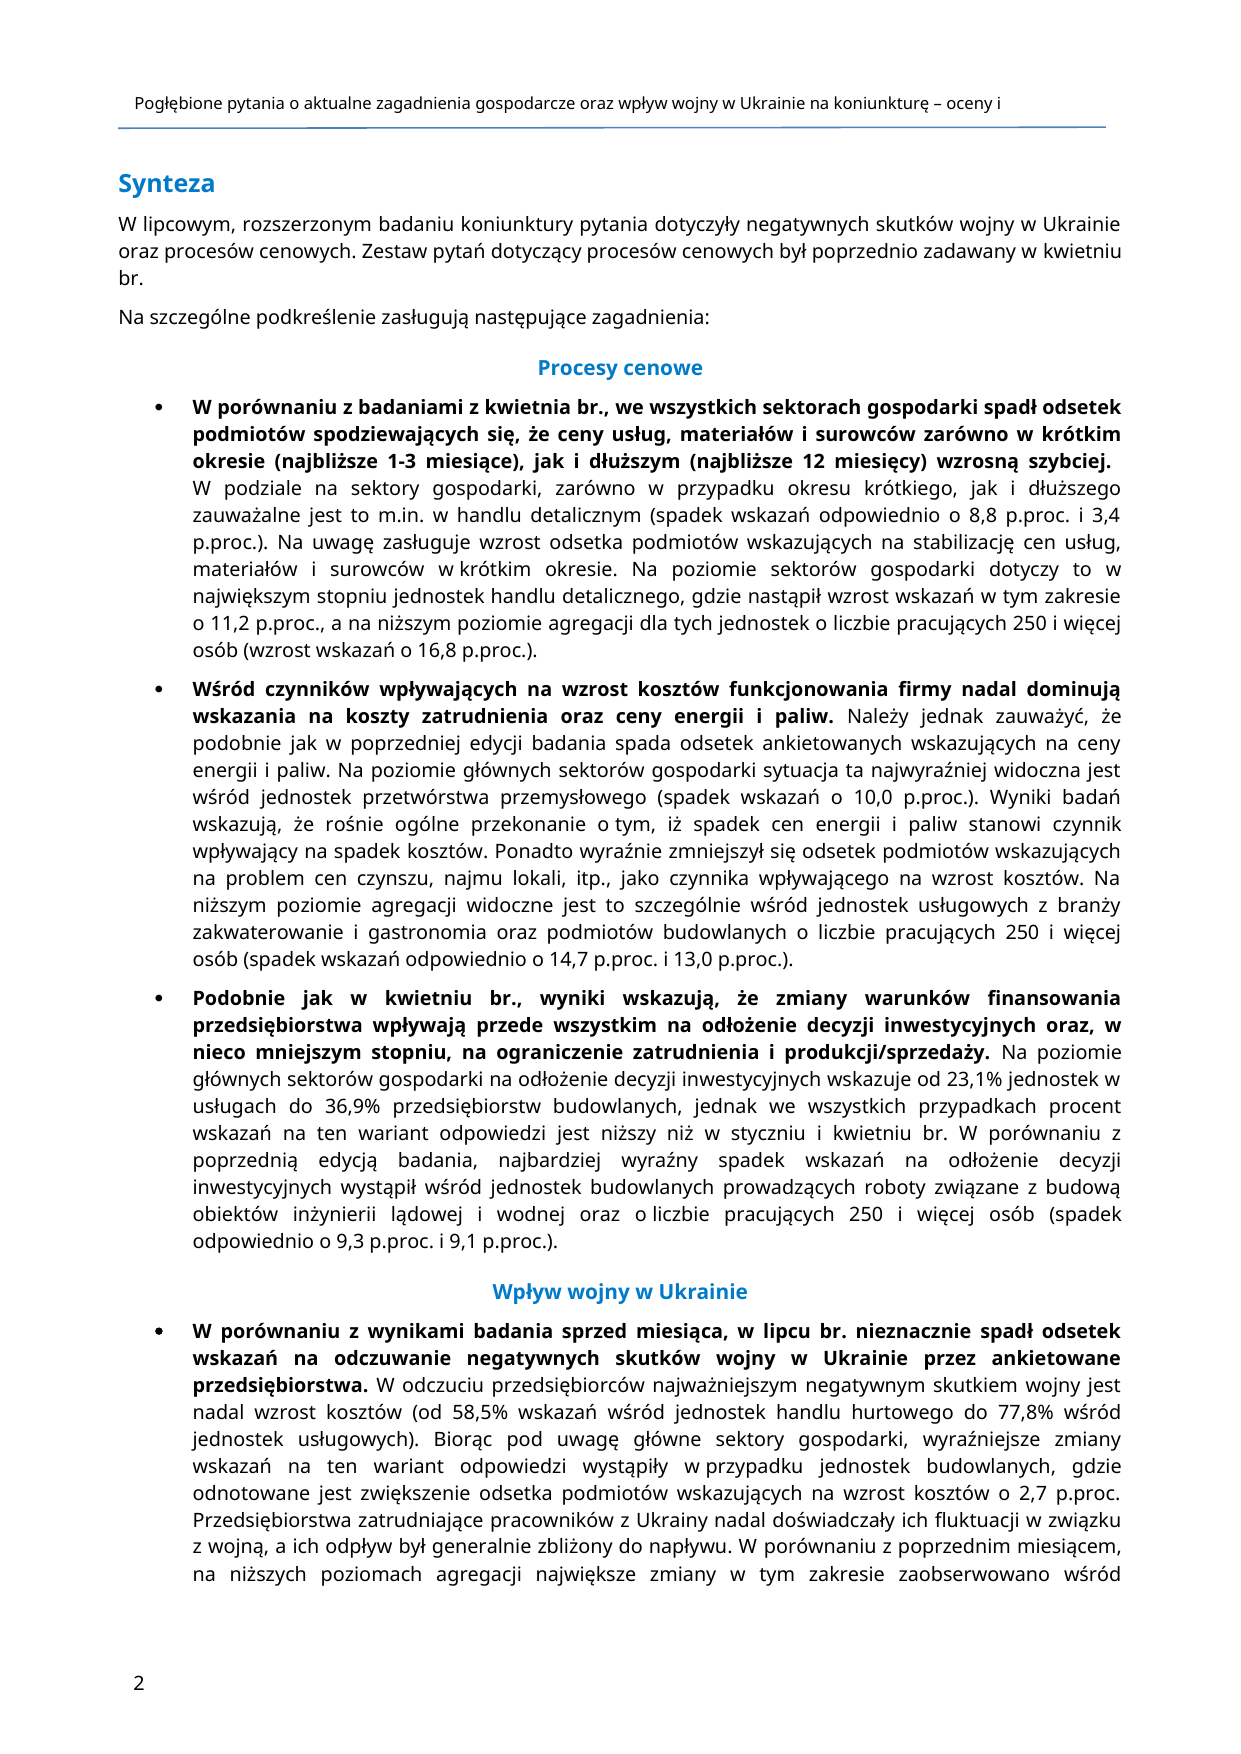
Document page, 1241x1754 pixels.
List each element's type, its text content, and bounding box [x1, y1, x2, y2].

text Na szczególne podkreślenie zasługują następujące zagadnienia: [118, 304, 1122, 331]
list W porównaniu z badaniami z kwietnia br., we wszystkich sektorach gospodarki spadł odsetek podmiotów spodziewających się, że ceny usług, materiałów i surowców zarówno w krótkim okresie (najbliższe 1-3 miesiące), jak i dłuższym (najbliższe 12 miesięcy) wzrosną szybciej. W podziale na sektory gospodarki, zarówno w przypadku okresu krótkiego, jak i dłuższego zauważalne jest to m.in. w handlu detalicznym (spadek wskazań odpowiednio o 8,8 p.proc. i 3,4 p.proc.). Na uwagę zasługuje wzrost odsetka podmiotów wskazujących na stabilizację cen usług, materiałów i surowców w krótkim okresie. Na poziomie sektorów gospodarki dotyczy to w największym stopniu jednostek handlu detalicznego, gdzie nastąpił wzrost wskazań w tym zakresie o 11,2 p.proc., a na niższym poziomie agregacji dla tych jednostek o liczbie pracujących 250 i więcej osób (wzrost wskazań o 16,8 p.proc.). [155, 393, 1122, 663]
subtitle Wpływ wojny w Ukrainie [118, 1279, 1122, 1304]
subtitle Synteza [118, 173, 1122, 198]
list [155, 1317, 1122, 1587]
subtitle Procesy cenowe [118, 356, 1122, 381]
text W lipcowym, rozszerzonym badaniu koniunktury pytania dotyczyły negatywnych skutków wojny w Ukrainie oraz procesów cenowych. Zestaw pytań dotyczący procesów cenowych był poprzednio zadawany w kwietniu br. [118, 210, 1122, 291]
list Podobnie jak w kwietniu br., wyniki wskazują, że zmiany warunków finansowania przedsiębiorstwa wpływają przede wszystkim na odłożenie decyzji inwestycyjnych oraz, w nieco mniejszym stopniu, na ograniczenie zatrudnienia i produkcji/sprzedaży. Na poziomie głównych sektorów gospodarki na odłożenie decyzji inwestycyjnych wskazuje od 23,1% jednostek w usługach do 36,9% przedsiębiorstw budowlanych, jednak we wszystkich przypadkach procent wskazań na ten wariant odpowiedzi jest niższy niż w styczniu i kwietniu br. W porównaniu z poprzednią edycją badania, najbardziej wyraźny spadek wskazań na odłożenie decyzji inwestycyjnych wystąpił wśród jednostek budowlanych prowadzących roboty związane z budową obiektów inżynierii lądowej i wodnej oraz o liczbie pracujących 250 i więcej osób (spadek odpowiednio o 9,3 p.proc. i 9,1 p.proc.). [155, 985, 1122, 1254]
list Wśród czynników wpływających na wzrost kosztów funkcjonowania firmy nadal dominują wskazania na koszty zatrudnienia oraz ceny energii i paliw. Należy jednak zauważyć, że podobnie jak w poprzedniej edycji badania spada odsetek ankietowanych wskazujących na ceny energii i paliw. Na poziomie głównych sektorów gospodarki sytuacja ta najwyraźniej widoczna jest wśród jednostek przetwórstwa przemysłowego (spadek wskazań o 10,0 p.proc.). Wyniki badań wskazują, że rośnie ogólne przekonanie o tym, iż spadek cen energii i paliw stanowi czynnik wpływający na spadek kosztów. Ponadto wyraźnie zmniejszył się odsetek podmiotów wskazujących na problem cen czynszu, najmu lokali, itp., jako czynnika wpływającego na wzrost kosztów. Na niższym poziomie agregacji widoczne jest to szczególnie wśród jednostek usługowych z branży zakwaterowanie i gastronomia oraz podmiotów budowlanych o liczbie pracujących 250 i więcej osób (spadek wskazań odpowiednio o 14,7 p.proc. i 13,0 p.proc.). [155, 675, 1122, 972]
